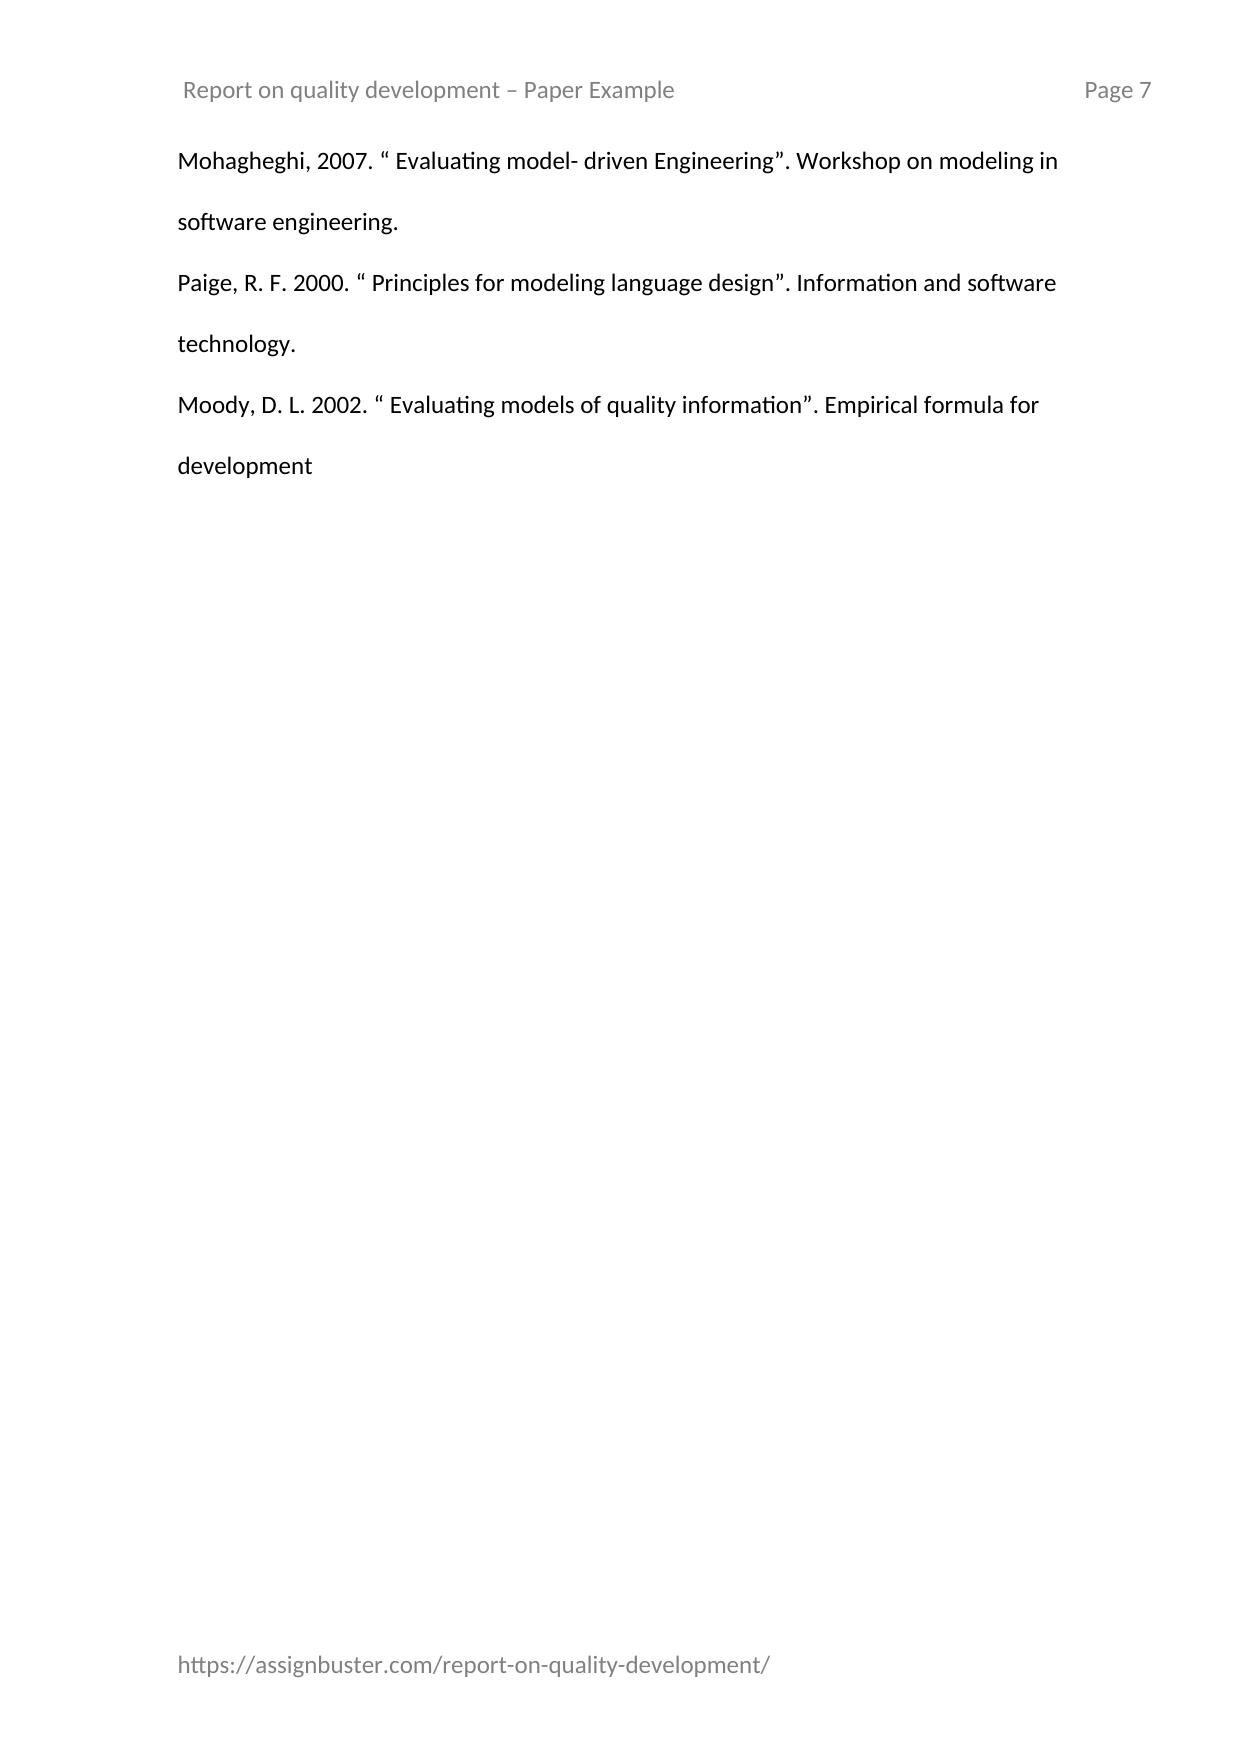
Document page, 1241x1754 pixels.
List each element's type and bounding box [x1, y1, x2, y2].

text [177, 145, 1152, 481]
